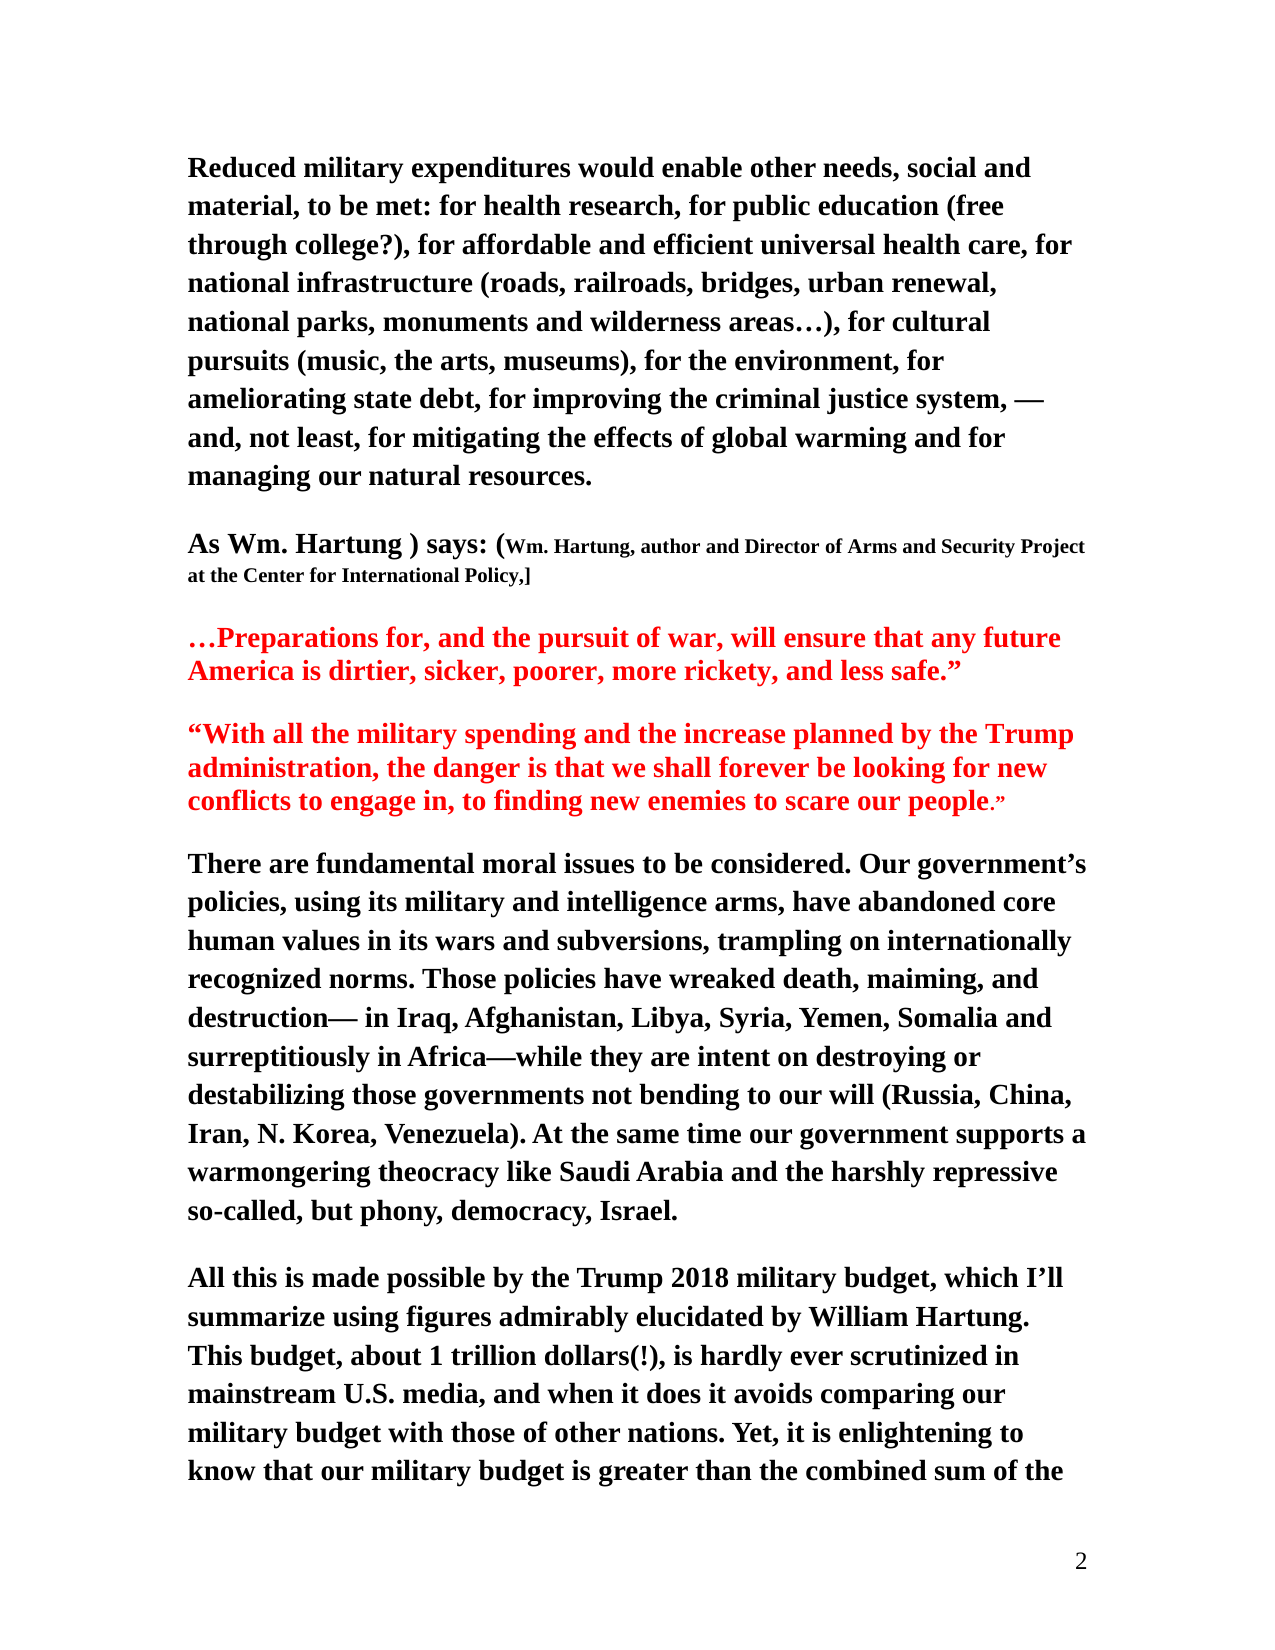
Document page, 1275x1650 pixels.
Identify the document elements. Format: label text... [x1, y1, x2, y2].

text As Wm. Hartung ) says: (Wm. Hartung, author and Director of Arms and Security Project at the Center for International Policy,] [187, 526, 1087, 587]
text “With all the military spending and the increase planned by the Trump administration, the danger is that we shall forever be looking for new conflicts to engage in, to finding new enemies to scare our people.” [187, 716, 1087, 817]
text …Preparations for, and the pursuit of war, will ensure that any future America is dirtier, sicker, poorer, more rickety, and less safe.” [187, 620, 1087, 687]
subtitle There are fundamental moral issues to be considered. Our government’s policies, using its military and intelligence arms, have abandoned core human values in its wars and subversions, trampling on internationally recognized norms. Those policies have wreaked death, maiming, and destruction— in Iraq, Afghanistan, Libya, Syria, Yemen, Somalia and surreptitiously in Africa—while they are intent on destroying or destabilizing those governments not bending to our will (Russia, China, Iran, N. Korea, Venezuela). At the same time our government supports a warmongering theocracy like Saudi Arabia and the harshly repressive so-called, but phony, democracy, Israel. [187, 846, 1087, 1226]
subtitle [187, 1261, 1087, 1487]
subtitle Reduced military expenditures would enable other needs, social and material, to be met: for health research, for public education (free through college?), for affordable and efficient universal health care, for national infrastructure (roads, railroads, bridges, urban renewal, national parks, monuments and wilderness areas…), for cultural pursuits (music, the arts, museums), for the environment, for ameliorating state debt, for improving the criminal justice system, —and, not least, for mitigating the effects of global warming and for managing our natural resources. [187, 150, 1087, 492]
